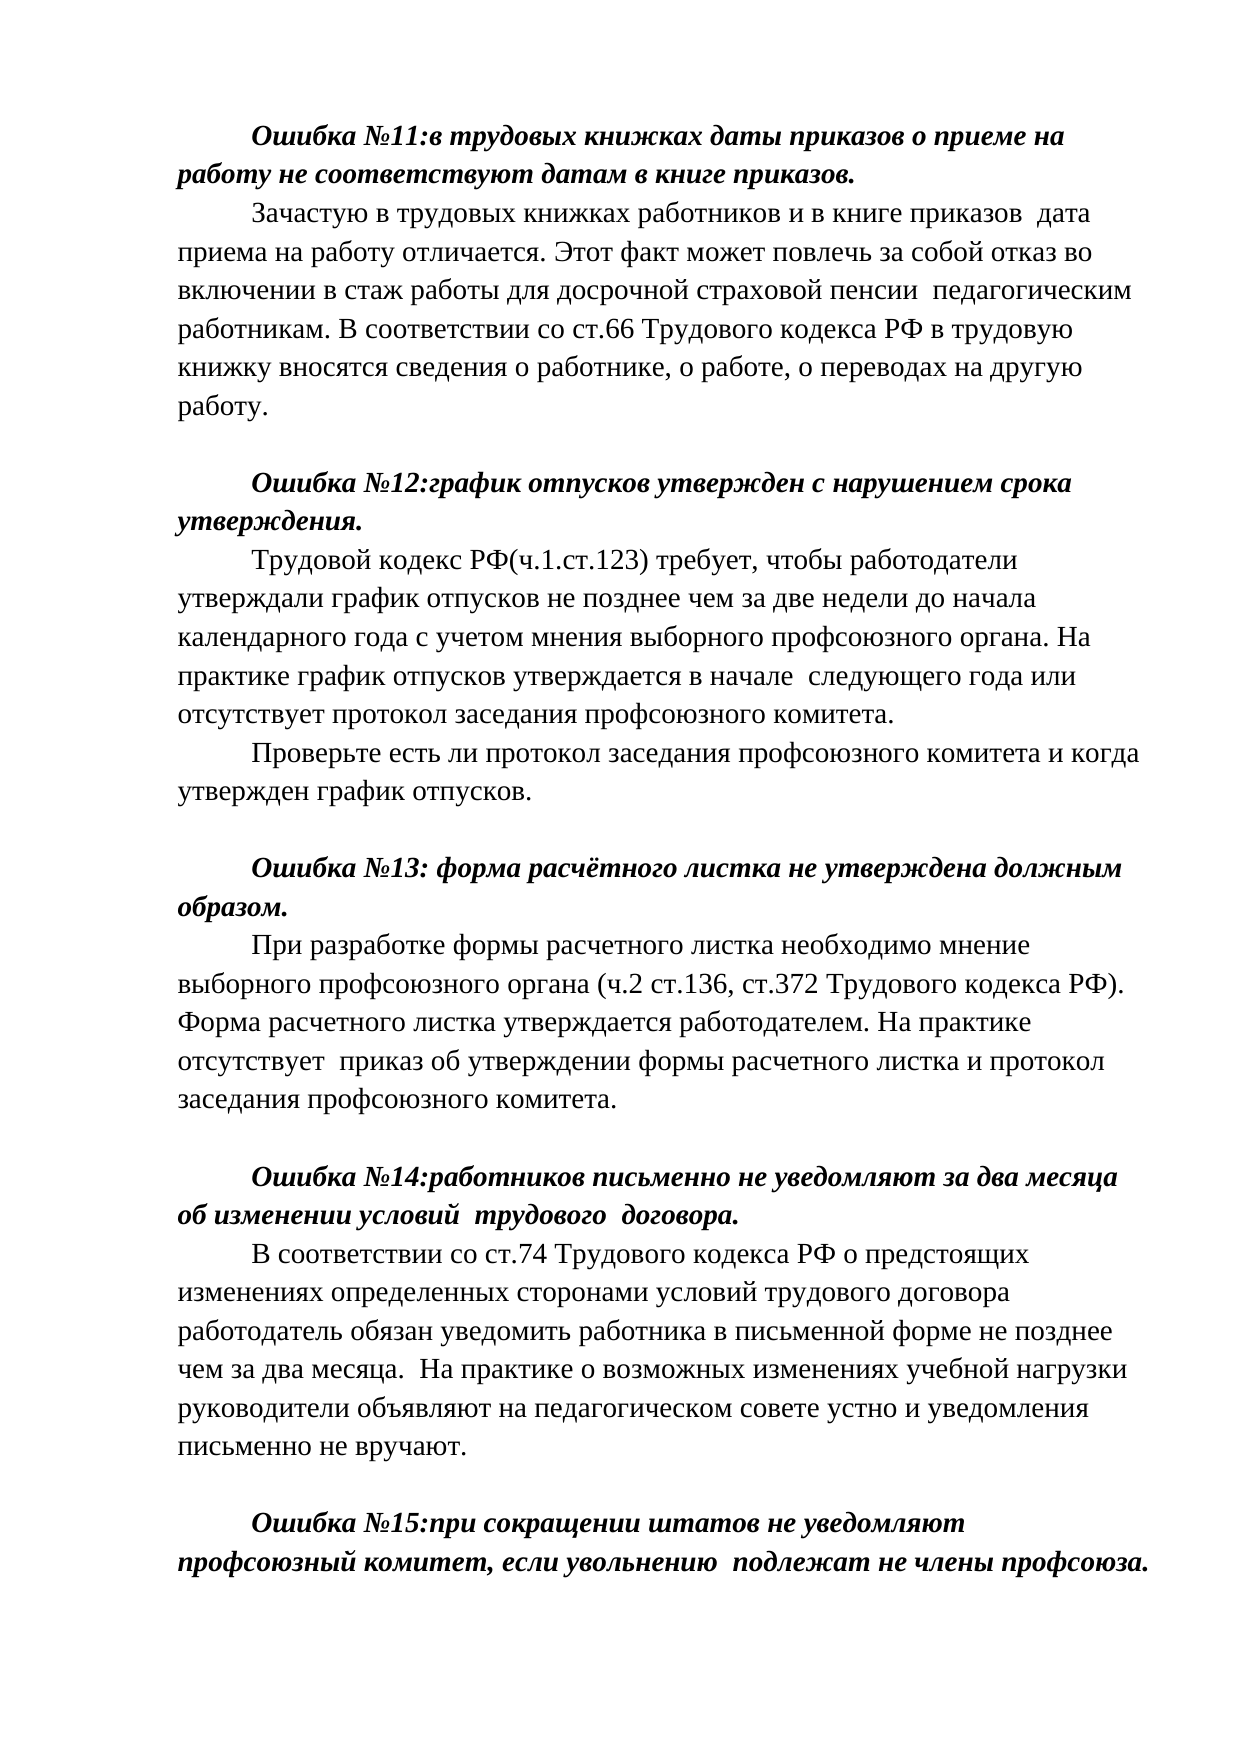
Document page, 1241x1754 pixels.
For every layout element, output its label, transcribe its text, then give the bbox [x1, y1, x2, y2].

text Проверьте есть ли протокол заседания профсоюзного комитета и когда утвержден график отпусков. [177, 735, 1152, 807]
text Ошибка №11:в трудовых книжках даты приказов о приеме на работу не соответствуют датам в книге приказов. [177, 118, 1152, 190]
text Ошибка №13: форма расчётного листка не утверждена должным образом. [177, 850, 1152, 922]
text Ошибка №12:график отпусков утвержден с нарушением срока утверждения. [177, 465, 1152, 537]
text Зачастую в трудовых книжках работников и в книге приказов дата приема на работу отличается. Этот факт может повлечь за собой отказ во включении в стаж работы для досрочной страховой пенсии педагогическим работникам. В соответствии со ст.66 Трудового кодекса РФ в трудовую книжку вносятся сведения о работнике, о работе, о переводах на другую работу. [177, 195, 1152, 421]
text Ошибка №14:работников письменно не уведомляют за два месяца об изменении условий трудового договора. [177, 1159, 1152, 1231]
text Трудовой кодекс РФ(ч.1.ст.123) требует, чтобы работодатели утверждали график отпусков не позднее чем за две недели до начала календарного года с учетом мнения выборного профсоюзного органа. На практике график отпусков утверждается в начале следующего года или отсутствует протокол заседания профсоюзного комитета. [177, 542, 1152, 730]
text Ошибка №15:при сокращении штатов не уведомляют профсоюзный комитет, если увольнению подлежат не члены профсоюза. [177, 1506, 1152, 1578]
text При разработке формы расчетного листка необходимо мнение выборного профсоюзного органа (ч.2 ст.136, ст.372 Трудового кодекса РФ). Форма расчетного листка утверждается работодателем. На практике отсутствует приказ об утверждении формы расчетного листка и протокол заседания профсоюзного комитета. [177, 927, 1152, 1115]
text В соответствии со ст.74 Трудового кодекса РФ о предстоящих изменениях определенных сторонами условий трудового договора работодатель обязан уведомить работника в письменной форме не позднее чем за два месяца. На практике о возможных изменениях учебной нагрузки руководители объявляют на педагогическом совете устно и уведомления письменно не вручают. [177, 1236, 1152, 1462]
